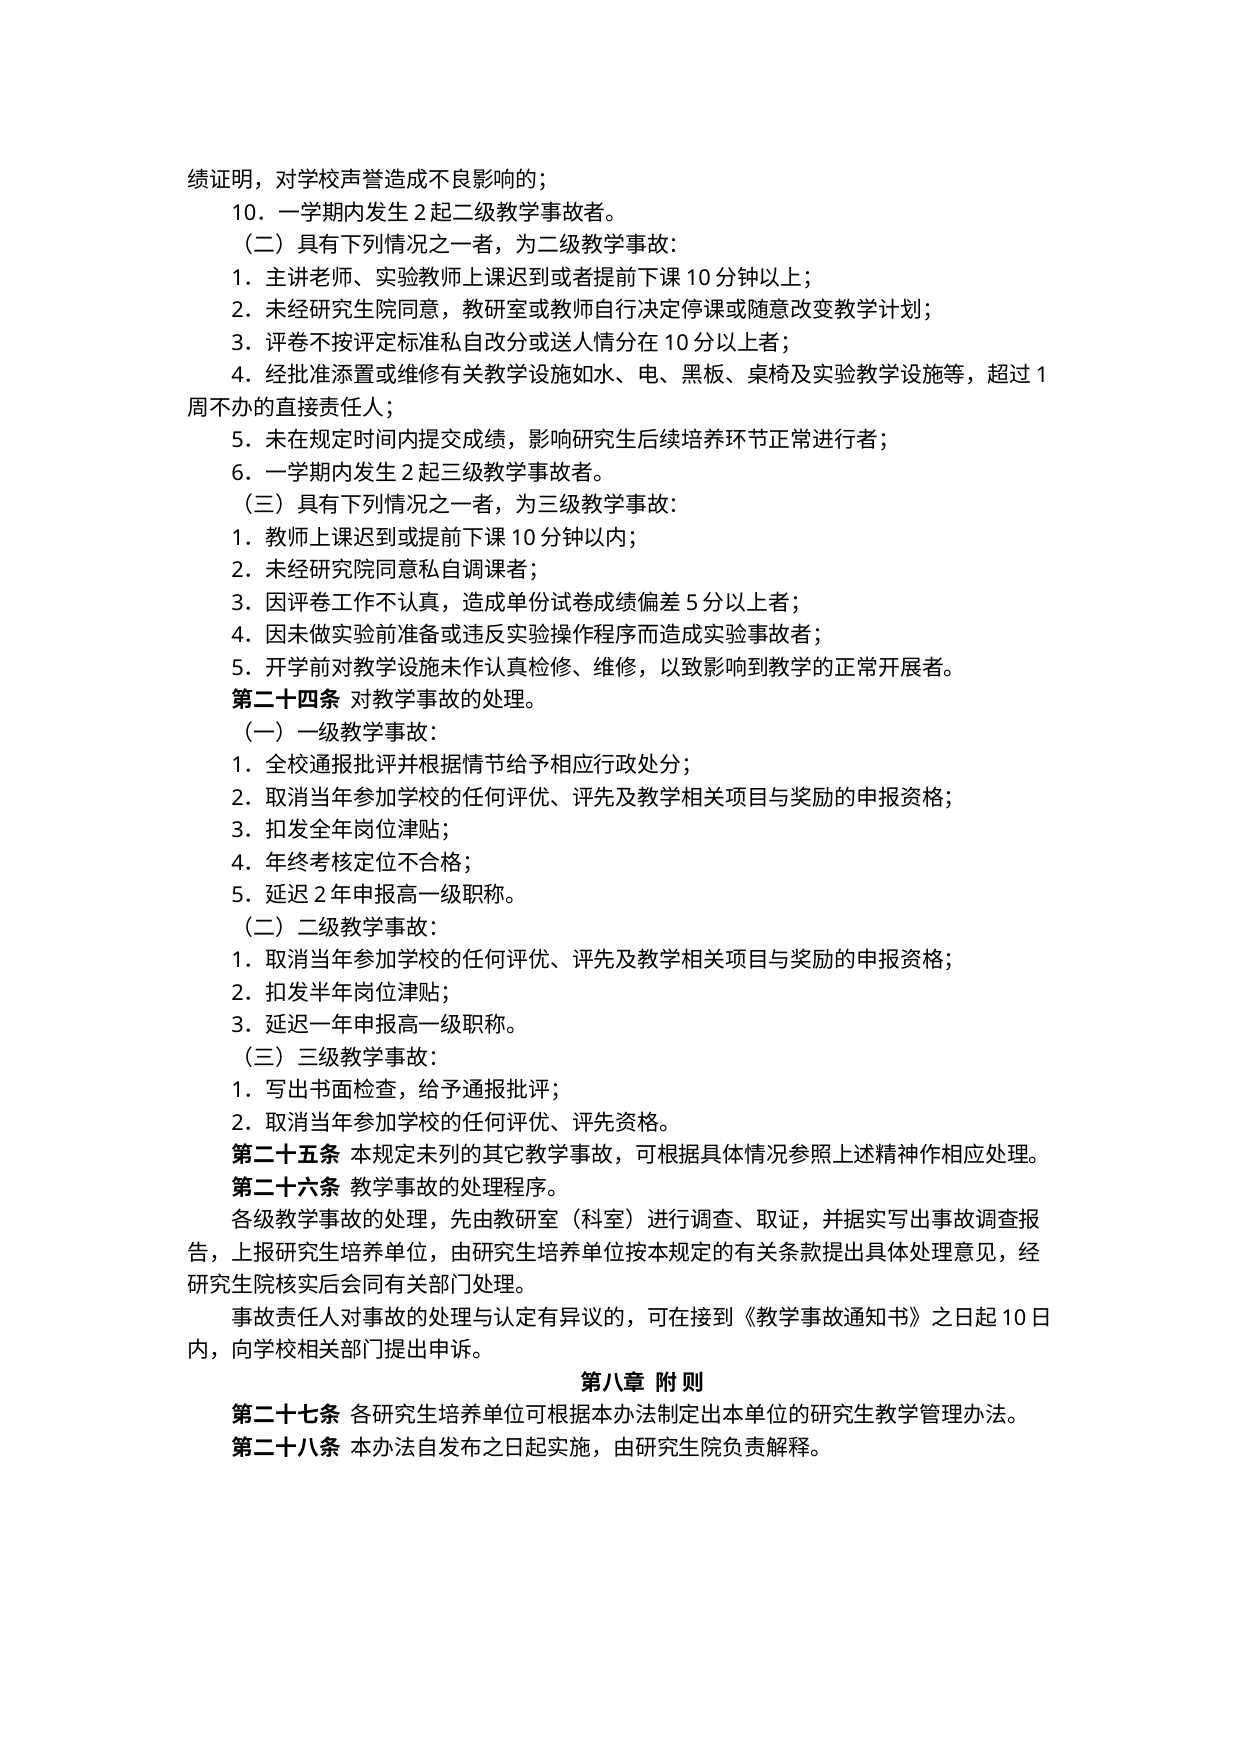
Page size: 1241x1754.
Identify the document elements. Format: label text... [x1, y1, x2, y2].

text 2．扣发半年岗位津贴； [187, 974, 1053, 1007]
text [187, 162, 1053, 194]
text 3．延迟一年申报高一级职称。 [187, 1007, 1053, 1039]
text （三）三级教学事故： [187, 1039, 1053, 1072]
text 3．评卷不按评定标准私自改分或送人情分在10分以上者； [187, 324, 1053, 357]
text 3．扣发全年岗位津贴； [187, 812, 1053, 844]
text （二）二级教学事故： [187, 909, 1053, 942]
text 4．年终考核定位不合格； [187, 844, 1053, 877]
text 各级教学事故的处理，先由教研室（科室）进行调查、取证，并据实写出事故调查报告，上报研究生培养单位，由研究生培养单位按本规定的有关条款提出具体处理意见，经研究生院核实后会同有关部门处理。 [187, 1202, 1053, 1299]
text 1．教师上课迟到或提前下课10分钟以内； [187, 519, 1053, 552]
text 2．未经研究生院同意，教研室或教师自行决定停课或随意改变教学计划； [187, 292, 1053, 324]
text 4．因未做实验前准备或违反实验操作程序而造成实验事故者； [187, 617, 1053, 649]
text （三）具有下列情况之一者，为三级教学事故： [187, 487, 1053, 519]
text 1．主讲老师、实验教师上课迟到或者提前下课10分钟以上； [187, 259, 1053, 292]
text 第二十七条 各研究生培养单位可根据本办法制定出本单位的研究生教学管理办法。 [187, 1397, 1053, 1429]
text 5．延迟2年申报高一级职称。 [187, 877, 1053, 909]
text 2．取消当年参加学校的任何评优、评先及教学相关项目与奖励的申报资格； [187, 779, 1053, 812]
text 3．因评卷工作不认真，造成单份试卷成绩偏差5分以上者； [187, 584, 1053, 617]
text 第八章 附 则 [187, 1364, 1053, 1397]
text 5．未在规定时间内提交成绩，影响研究生后续培养环节正常进行者； [187, 422, 1053, 454]
text 6．一学期内发生2起三级教学事故者。 [187, 454, 1053, 487]
text 第二十八条 本办法自发布之日起实施，由研究生院负责解释。 [187, 1429, 1053, 1462]
text 5．开学前对教学设施未作认真检修、维修，以致影响到教学的正常开展者。 [187, 649, 1053, 682]
text 第二十六条 教学事故的处理程序。 [187, 1169, 1053, 1202]
text （二）具有下列情况之一者，为二级教学事故： [187, 227, 1053, 259]
text 事故责任人对事故的处理与认定有异议的，可在接到《教学事故通知书》之日起10日内，向学校相关部门提出申诉。 [187, 1299, 1053, 1364]
text 第二十五条 本规定未列的其它教学事故，可根据具体情况参照上述精神作相应处理。 [187, 1137, 1053, 1169]
text 1．全校通报批评并根据情节给予相应行政处分； [187, 747, 1053, 779]
text （一）一级教学事故： [187, 714, 1053, 747]
text 2．取消当年参加学校的任何评优、评先资格。 [187, 1104, 1053, 1137]
text 4．经批准添置或维修有关教学设施如水、电、黑板、桌椅及实验教学设施等，超过1周不办的直接责任人； [187, 357, 1053, 422]
text 第二十四条 对教学事故的处理。 [187, 682, 1053, 714]
text 2．未经研究院同意私自调课者； [187, 552, 1053, 584]
text 1．取消当年参加学校的任何评优、评先及教学相关项目与奖励的申报资格； [187, 942, 1053, 974]
text 1．写出书面检查，给予通报批评； [187, 1072, 1053, 1104]
text 10．一学期内发生2起二级教学事故者。 [187, 194, 1053, 227]
